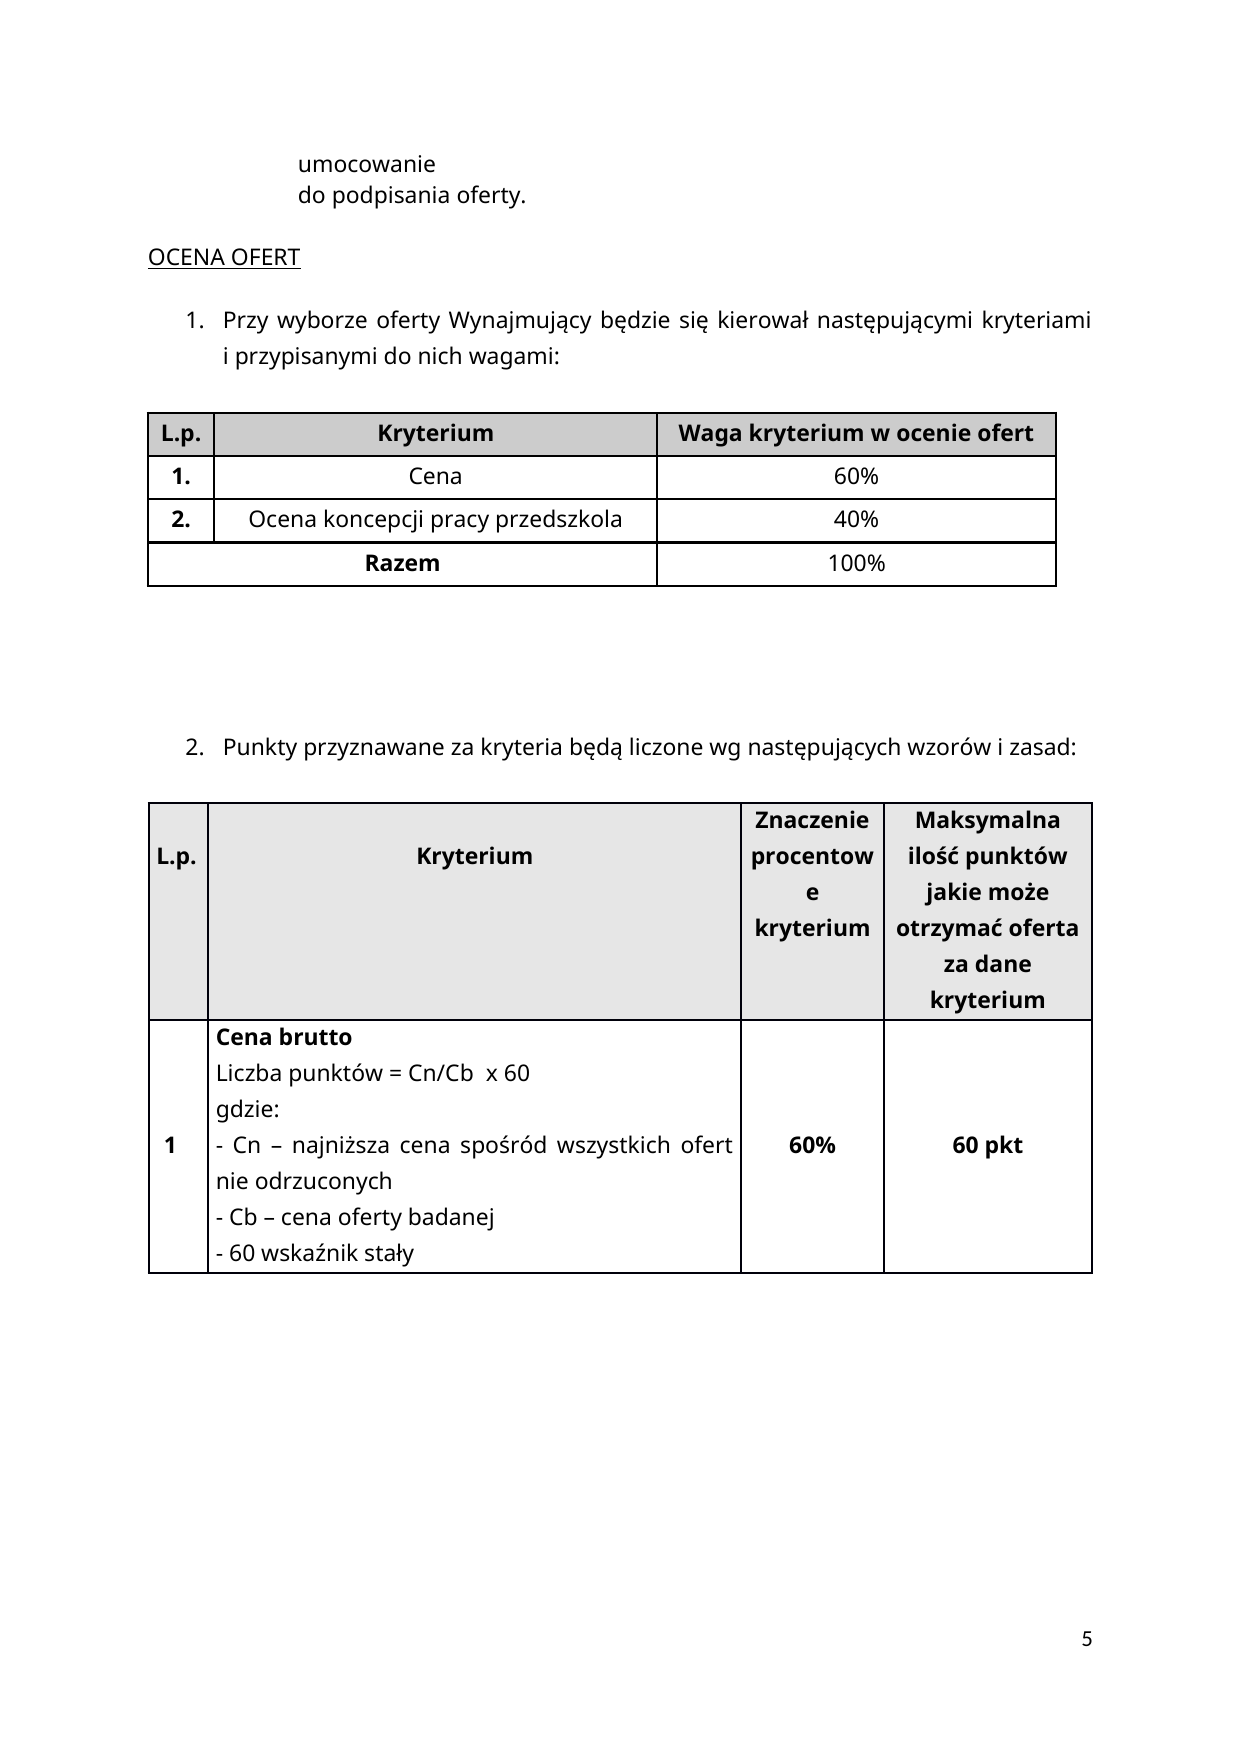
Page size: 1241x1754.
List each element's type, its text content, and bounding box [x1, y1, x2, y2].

table_cell 40% [658, 500, 1055, 541]
table_header Waga kryterium w ocenie ofert [658, 414, 1055, 455]
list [260, 148, 1093, 210]
table_cell 1 [150, 1021, 207, 1272]
table_cell 60 pkt [885, 1021, 1091, 1272]
table_cell Cena [215, 457, 656, 498]
table_cell Razem [149, 544, 656, 584]
table_header L.p. [149, 414, 213, 455]
table_cell 100% [658, 544, 1055, 584]
table_cell 60% [658, 457, 1055, 498]
table_header Kryterium [209, 804, 740, 1019]
table_header Kryterium [215, 414, 656, 455]
table_header L.p. [150, 804, 207, 1019]
table_cell 1. [149, 457, 213, 498]
table_cell 2. [149, 500, 213, 541]
table_header Maksymalna ilość punktów jakie może otrzymać oferta za dane kryterium [885, 804, 1091, 1019]
table_cell 60% [742, 1021, 883, 1272]
table_cell Ocena koncepcji pracy przedszkola [215, 500, 656, 541]
table_cell Cena brutto Liczba punktów = Cn/Cb x 60 gdzie: - Cn – najniższa cena spośród wszystkich ofert nie odrzuconych - Cb – cena oferty badanej - 60 wskaźnik stały [209, 1021, 740, 1272]
table_header Znaczenie procentowe kryterium [742, 804, 883, 1019]
list Przy wyborze oferty Wynajmujący będzie się kierował następującymi kryteriami i przypisanymi do nich wagami: [185, 304, 1093, 371]
list Punkty przyznawane za kryteria będą liczone wg następujących wzorów i zasad: [185, 730, 1093, 762]
text OCENA OFERT [148, 241, 1093, 273]
